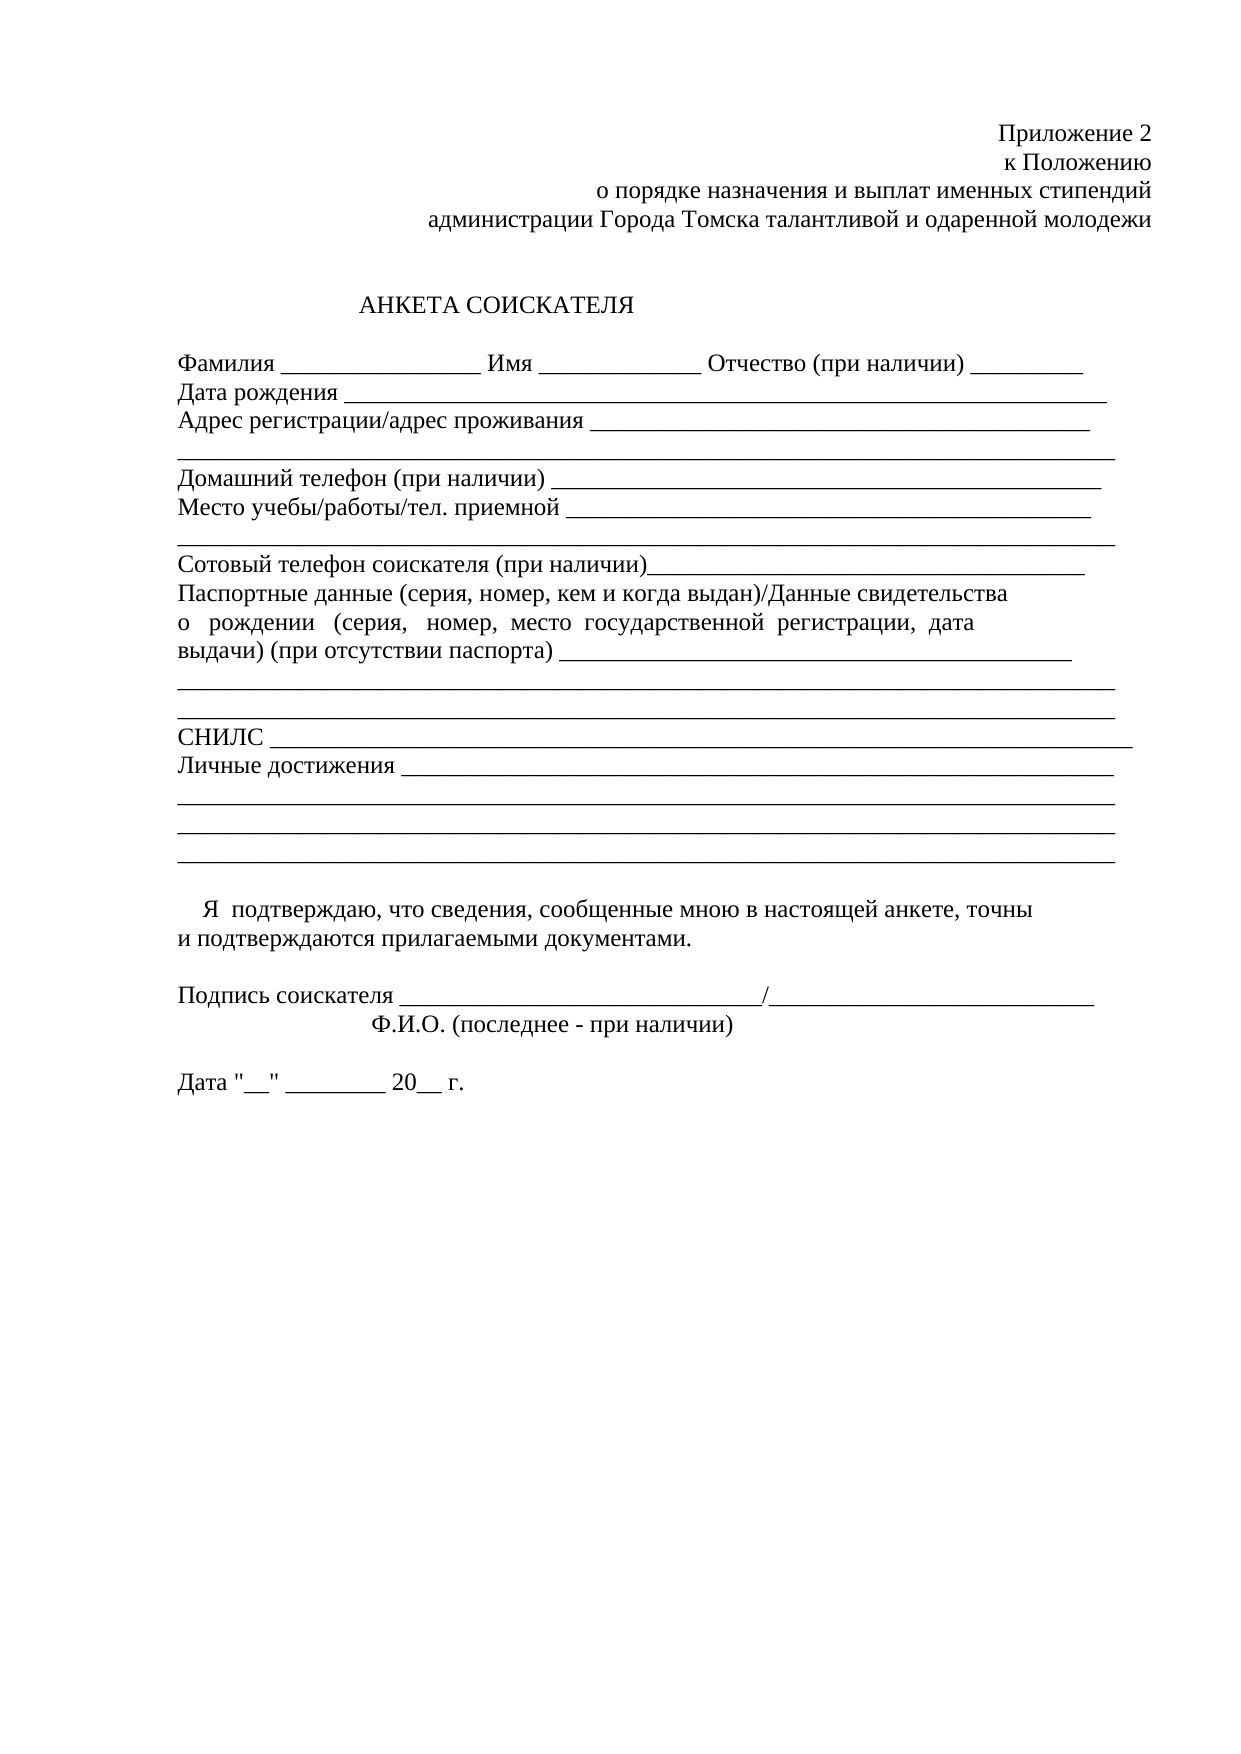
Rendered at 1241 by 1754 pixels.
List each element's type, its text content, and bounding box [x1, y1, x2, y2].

text Подпись соискателя _____________________________/__________________________ [177, 981, 1152, 1009]
text Ф.И.О. (последнее - при наличии) [177, 1009, 1152, 1038]
text и подтверждаются прилагаемыми документами. [177, 923, 1152, 952]
text АНКЕТА СОИСКАТЕЛЯ [177, 291, 1152, 319]
text о рождении (серия, номер, место государственной регистрации, дата [177, 607, 1152, 636]
text Фамилия ________________ Имя _____________ Отчество (при наличии) _________ [177, 348, 1152, 377]
text ___________________________________________________________________________ [177, 521, 1152, 549]
text СНИЛС _____________________________________________________________________ [177, 722, 1152, 751]
text администрации Города Томска талантливой и одаренной молодежи [177, 204, 1152, 233]
text ___________________________________________________________________________ [177, 434, 1152, 463]
text Дата рождения _____________________________________________________________ [177, 377, 1152, 406]
text ___________________________________________________________________________ [177, 779, 1152, 808]
text ___________________________________________________________________________ [177, 693, 1152, 722]
text ___________________________________________________________________________ [177, 664, 1152, 693]
text Я подтверждаю, что сведения, сообщенные мною в настоящей анкете, точны [177, 894, 1152, 923]
text Приложение 2 [177, 118, 1152, 147]
text выдачи) (при отсутствии паспорта) _________________________________________ [177, 636, 1152, 664]
text к Положению [177, 147, 1152, 176]
text Паспортные данные (серия, номер, кем и когда выдан)/Данные свидетельства [177, 578, 1152, 607]
text Место учебы/работы/тел. приемной __________________________________________ [177, 492, 1152, 521]
text о порядке назначения и выплат именных стипендий [177, 176, 1152, 204]
text Адрес регистрации/адрес проживания ________________________________________ [177, 406, 1152, 434]
text Сотовый телефон соискателя (при наличии)___________________________________ [177, 549, 1152, 578]
text Домашний телефон (при наличии) ____________________________________________ [177, 463, 1152, 492]
text ___________________________________________________________________________ [177, 837, 1152, 866]
text Личные достижения _________________________________________________________ [177, 751, 1152, 779]
text ___________________________________________________________________________ [177, 808, 1152, 837]
text Дата "__" ________ 20__ г. [177, 1067, 1152, 1096]
